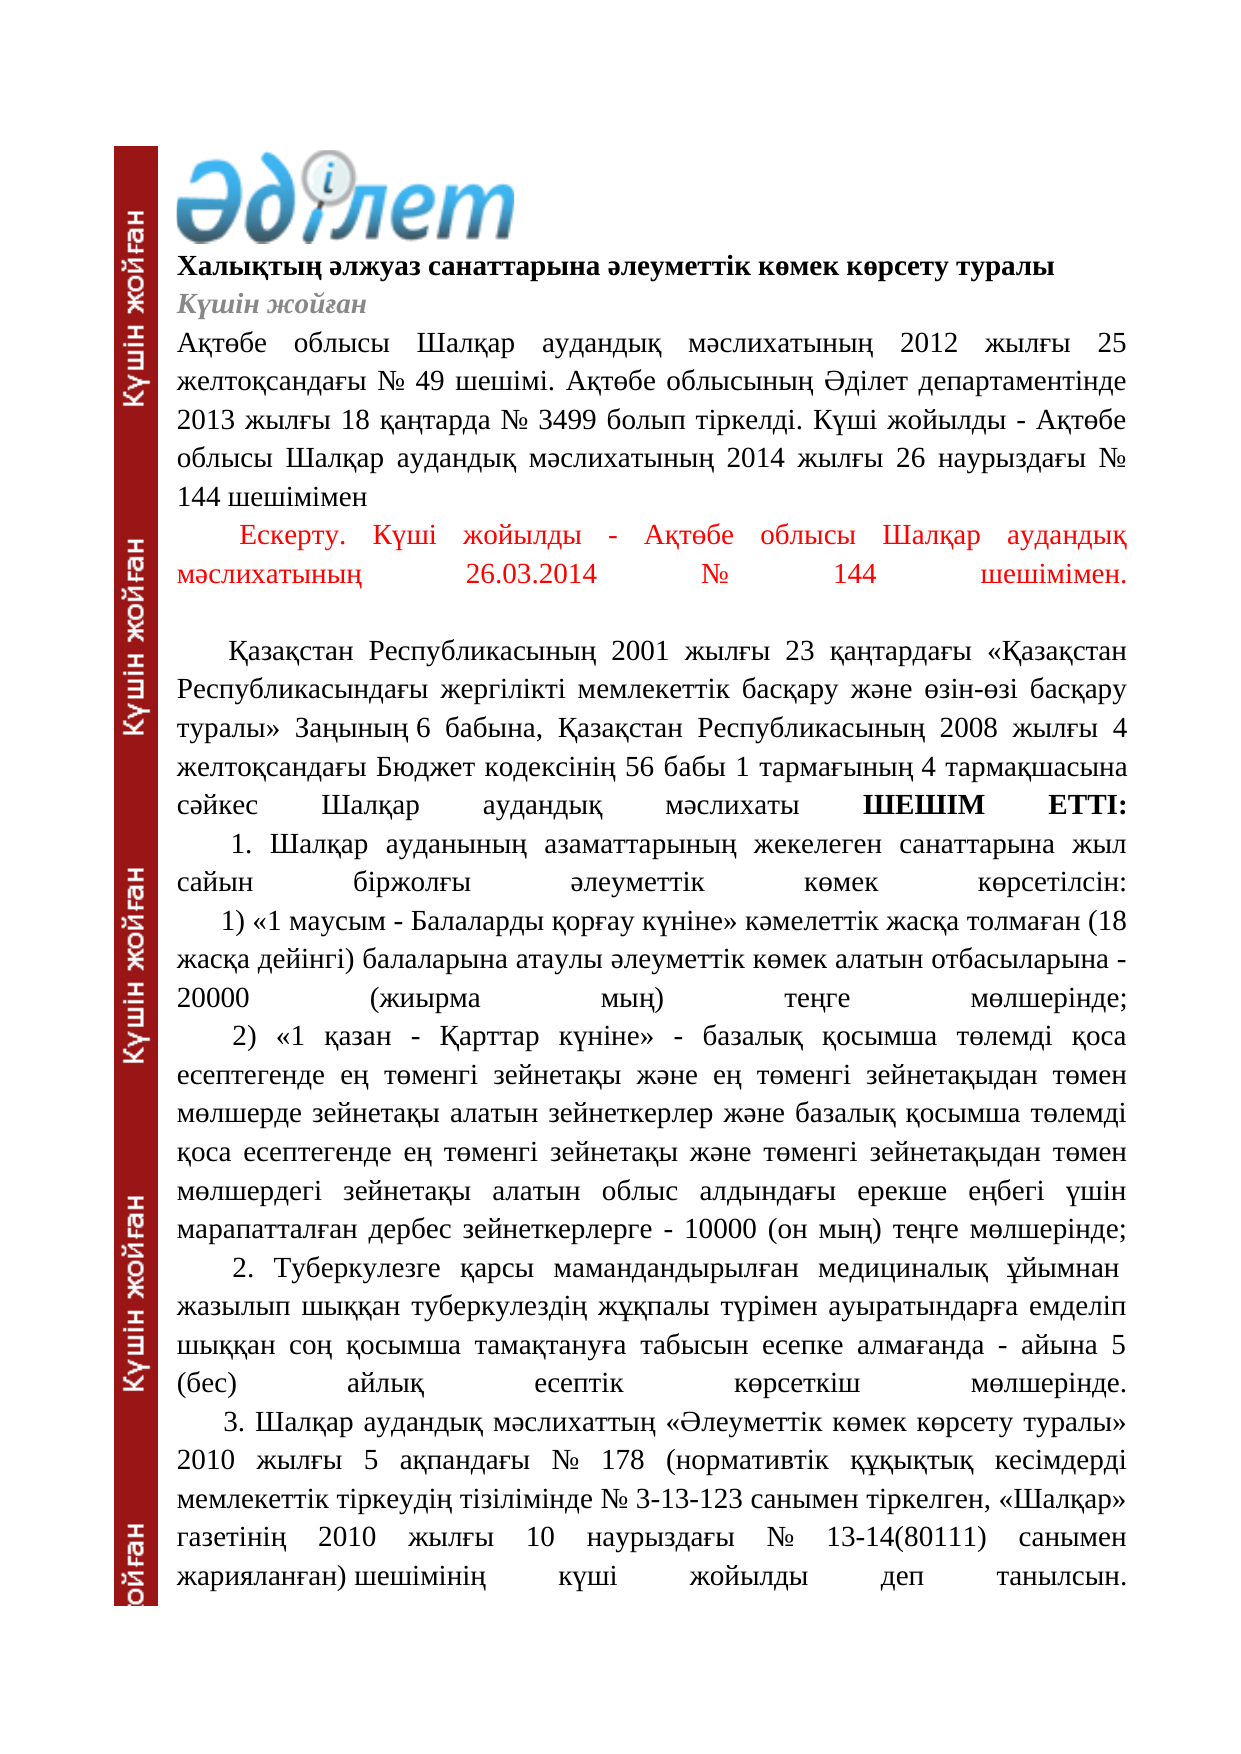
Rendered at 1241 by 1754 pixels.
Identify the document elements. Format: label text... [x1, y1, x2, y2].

picture [176, 150, 515, 244]
picture [114, 1592, 158, 1606]
text Ақтөбе облысы Шалқар аудандық мәслихатының 2012 жылғы 25 желтоқсандағы № 49 шешімі. Ақтөбе облысының Әділет департаментінде 2013 жылғы 18 қаңтарда № 3499 болып тіркелді. Күші жойылды - Ақтөбе облысы Шалқар аудандық мәслихатының 2014 жылғы 26 наурыздағы № 144 шешімімен [112, 325, 1128, 512]
picture [114, 320, 158, 325]
picture [114, 281, 158, 286]
text Күшін жойған [112, 286, 1128, 320]
picture [114, 146, 158, 248]
text Халықтың әлжуаз санаттарына әлеуметтік көмек көрсету туралы [112, 248, 1128, 281]
picture [114, 512, 158, 517]
